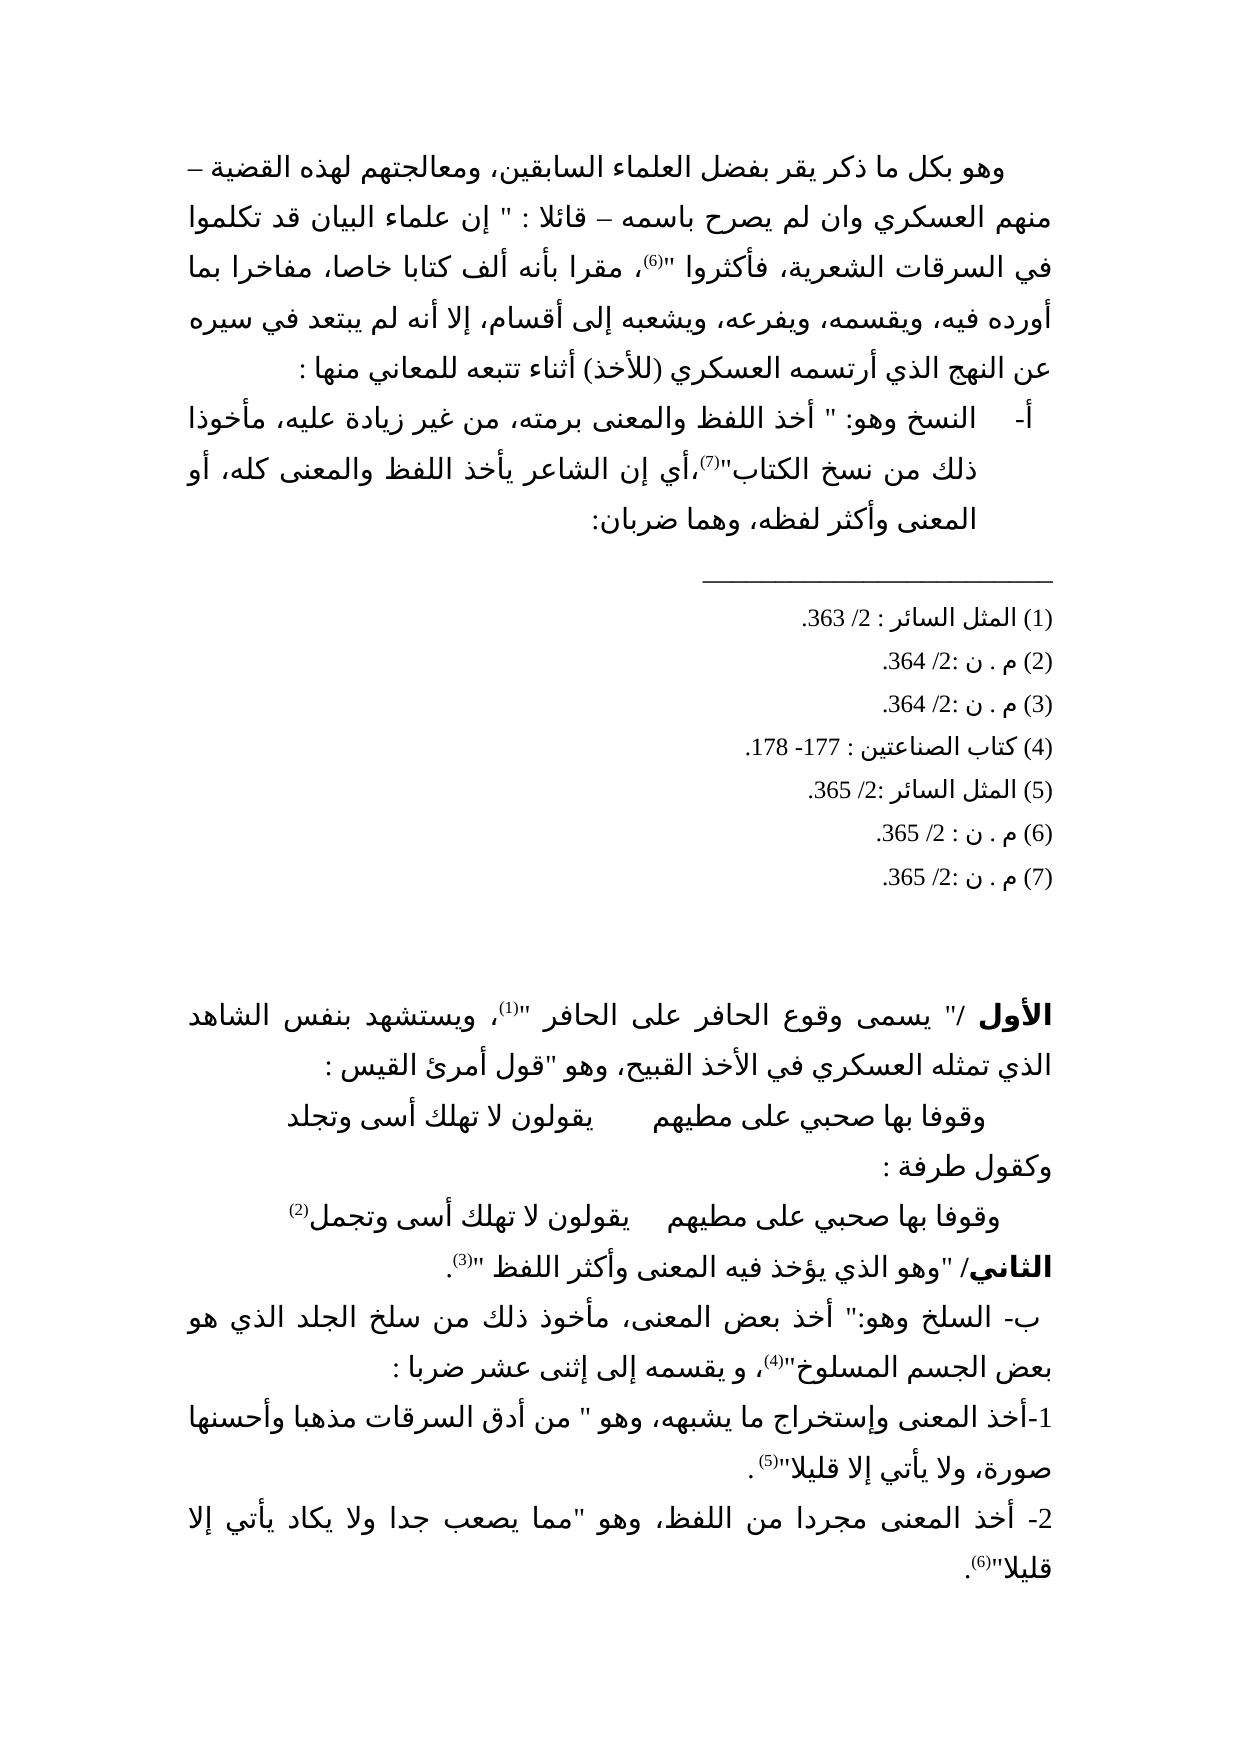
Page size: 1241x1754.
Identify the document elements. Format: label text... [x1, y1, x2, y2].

text (1) المثل السائر : 2/ 363. [187, 603, 1053, 632]
text 2- أخذ المعنى مجردا من اللفظ، وهو "مما يصعب جدا ولا يكاد يأتي إلا قليلا"(6). [187, 1501, 1053, 1585]
list النسخ وهو: " أخذ اللفظ والمعنى برمته، من غير زيادة عليه، مأخوذا ذلك من نسخ الكتاب"(7)،أي إن الشاعر يأخذ اللفظ والمعنى كله، أو المعنى وأكثر لفظه، وهما ضربان: [187, 402, 1015, 536]
text وقوفا بها صحبي على مطيهم يقولون لا تهلك أسى وتجمل(2) [187, 1199, 1053, 1233]
text (4) كتاب الصناعتين : 177- 178. [187, 732, 1053, 761]
text الأول /" يسمى وقوع الحافر على الحافر "(1)، ويستشهد بنفس الشاهد الذي تمثله العسكري في الأخذ القبيح، وهو "قول أمرئ القيس : [187, 998, 1053, 1082]
text (7) م . ن :2/ 365. [187, 862, 1053, 890]
text (2) م . ن :2/ 364. [187, 646, 1053, 675]
text ب- السلخ وهو:" أخذ بعض المعنى، مأخوذ ذلك من سلخ الجلد الذي هو بعض الجسم المسلوخ"(4)، و يقسمه إلى إثنى عشر ضربا : [187, 1300, 1053, 1384]
text 1-أخذ المعنى وإستخراج ما يشبهه، وهو " من أدق السرقات مذهبا وأحسنها صورة، ولا يأتي إلا قليلا"(5) . [187, 1401, 1053, 1484]
text وكقول طرفة : [187, 1149, 1053, 1183]
text (6) م . ن : 2/ 365. [187, 818, 1053, 847]
text وقوفا بها صحبي على مطيهم يقولون لا تهلك أسى وتجلد [187, 1099, 1053, 1132]
text ________________________ [187, 552, 1053, 586]
text الثاني/ "وهو الذي يؤخذ فيه المعنى وأكثر اللفظ "(3). [187, 1250, 1053, 1283]
text وهو بكل ما ذكر يقر بفضل العلماء السابقين، ومعالجتهم لهذه القضية – منهم العسكري وان لم يصرح باسمه – قائلا : " إن علماء البيان قد تكلموا في السرقات الشعرية، فأكثروا "(6)، مقرا بأنه ألف كتابا خاصا، مفاخرا بما أورده فيه، ويقسمه، ويفرعه، ويشعبه إلى أقسام، إلا أنه لم يبتعد في سيره عن النهج الذي أرتسمه العسكري (للأخذ) أثناء تتبعه للمعاني منها : [187, 150, 1053, 385]
text (3) م . ن :2/ 364. [187, 689, 1053, 718]
text (5) المثل السائر :2/ 365. [187, 775, 1053, 804]
